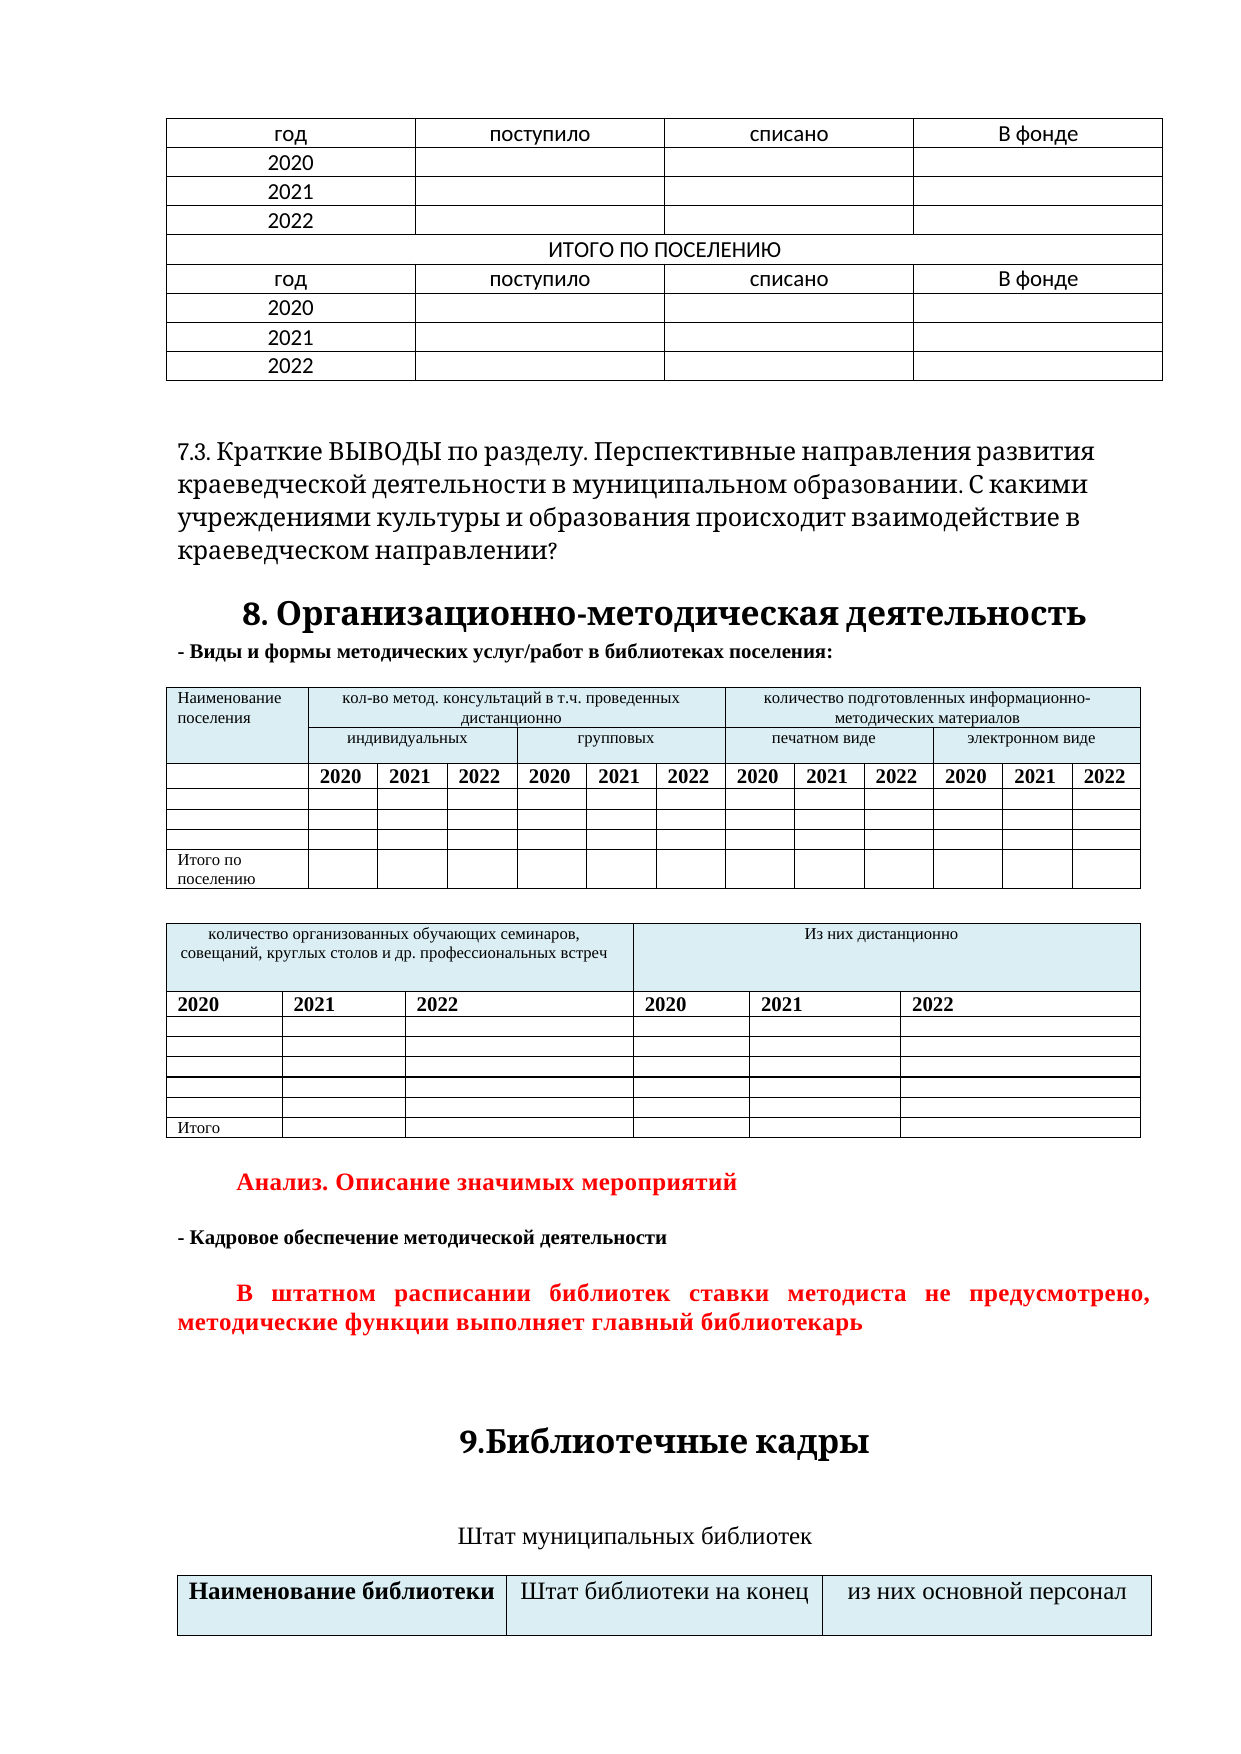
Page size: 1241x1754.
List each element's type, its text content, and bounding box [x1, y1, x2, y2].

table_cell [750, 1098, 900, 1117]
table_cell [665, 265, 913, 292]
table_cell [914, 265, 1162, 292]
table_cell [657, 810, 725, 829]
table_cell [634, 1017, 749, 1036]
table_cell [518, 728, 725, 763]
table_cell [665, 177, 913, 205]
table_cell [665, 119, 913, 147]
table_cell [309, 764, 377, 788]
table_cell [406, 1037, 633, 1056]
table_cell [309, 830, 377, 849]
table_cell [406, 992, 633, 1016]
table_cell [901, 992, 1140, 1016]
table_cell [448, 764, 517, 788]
text В штатном расписании библиотек ставки методиста не предусмотрено, методические функции выполняет главный библиотекарь [177, 1278, 1152, 1336]
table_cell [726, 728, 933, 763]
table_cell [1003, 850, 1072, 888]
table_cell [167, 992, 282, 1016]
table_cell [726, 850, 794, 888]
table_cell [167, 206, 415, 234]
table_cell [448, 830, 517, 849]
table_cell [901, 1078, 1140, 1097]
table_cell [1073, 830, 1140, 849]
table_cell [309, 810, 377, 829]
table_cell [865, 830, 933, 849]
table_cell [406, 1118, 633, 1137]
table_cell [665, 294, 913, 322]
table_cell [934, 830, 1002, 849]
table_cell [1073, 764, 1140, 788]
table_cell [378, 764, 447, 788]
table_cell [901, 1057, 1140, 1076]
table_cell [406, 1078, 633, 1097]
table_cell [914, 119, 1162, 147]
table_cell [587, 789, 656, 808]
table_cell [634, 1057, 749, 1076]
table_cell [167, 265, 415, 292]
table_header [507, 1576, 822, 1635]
list - Виды и формы методических услуг/работ в библиотеках поселения: [177, 639, 1140, 663]
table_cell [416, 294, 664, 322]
subtitle 8. Организационно-методическая деятельность [177, 595, 1152, 633]
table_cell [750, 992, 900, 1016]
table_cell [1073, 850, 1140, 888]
text Анализ. Описание значимых мероприятий [177, 1167, 1152, 1196]
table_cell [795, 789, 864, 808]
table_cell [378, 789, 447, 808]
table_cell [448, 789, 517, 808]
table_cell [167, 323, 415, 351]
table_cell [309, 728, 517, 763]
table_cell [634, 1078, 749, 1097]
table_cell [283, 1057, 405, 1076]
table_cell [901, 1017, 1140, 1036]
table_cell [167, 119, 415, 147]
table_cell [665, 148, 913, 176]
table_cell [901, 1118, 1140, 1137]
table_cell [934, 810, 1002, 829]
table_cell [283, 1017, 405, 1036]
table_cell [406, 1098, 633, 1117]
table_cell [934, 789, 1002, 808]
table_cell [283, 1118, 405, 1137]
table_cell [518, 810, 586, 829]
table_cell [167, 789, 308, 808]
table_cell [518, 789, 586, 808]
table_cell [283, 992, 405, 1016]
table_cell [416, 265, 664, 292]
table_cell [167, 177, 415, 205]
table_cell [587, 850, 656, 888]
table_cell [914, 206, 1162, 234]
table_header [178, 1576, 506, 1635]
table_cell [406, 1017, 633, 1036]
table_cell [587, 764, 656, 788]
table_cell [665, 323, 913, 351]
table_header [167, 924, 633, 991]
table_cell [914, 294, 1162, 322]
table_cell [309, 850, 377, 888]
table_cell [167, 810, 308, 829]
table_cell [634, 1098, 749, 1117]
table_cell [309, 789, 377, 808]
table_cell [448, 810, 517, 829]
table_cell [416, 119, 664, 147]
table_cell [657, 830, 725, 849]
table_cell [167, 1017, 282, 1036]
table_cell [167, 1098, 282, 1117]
subtitle 7.3. Краткие ВЫВОДЫ по разделу. Перспективные направления развития краеведческой деятельности в муниципальном образовании. С какими учреждениями культуры и образования происходит взаимодействие в краеведческом направлении? [177, 438, 1152, 566]
list - Кадровое обеспечение методической деятельности [177, 1225, 1140, 1249]
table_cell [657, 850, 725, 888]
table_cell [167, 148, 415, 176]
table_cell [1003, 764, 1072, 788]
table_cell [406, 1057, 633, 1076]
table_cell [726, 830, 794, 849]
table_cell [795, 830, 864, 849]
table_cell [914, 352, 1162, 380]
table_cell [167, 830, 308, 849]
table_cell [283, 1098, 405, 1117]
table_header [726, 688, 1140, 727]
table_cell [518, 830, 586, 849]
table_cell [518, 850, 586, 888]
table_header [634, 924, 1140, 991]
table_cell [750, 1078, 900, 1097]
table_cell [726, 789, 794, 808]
text Штат муниципальных библиотек [118, 1521, 1152, 1550]
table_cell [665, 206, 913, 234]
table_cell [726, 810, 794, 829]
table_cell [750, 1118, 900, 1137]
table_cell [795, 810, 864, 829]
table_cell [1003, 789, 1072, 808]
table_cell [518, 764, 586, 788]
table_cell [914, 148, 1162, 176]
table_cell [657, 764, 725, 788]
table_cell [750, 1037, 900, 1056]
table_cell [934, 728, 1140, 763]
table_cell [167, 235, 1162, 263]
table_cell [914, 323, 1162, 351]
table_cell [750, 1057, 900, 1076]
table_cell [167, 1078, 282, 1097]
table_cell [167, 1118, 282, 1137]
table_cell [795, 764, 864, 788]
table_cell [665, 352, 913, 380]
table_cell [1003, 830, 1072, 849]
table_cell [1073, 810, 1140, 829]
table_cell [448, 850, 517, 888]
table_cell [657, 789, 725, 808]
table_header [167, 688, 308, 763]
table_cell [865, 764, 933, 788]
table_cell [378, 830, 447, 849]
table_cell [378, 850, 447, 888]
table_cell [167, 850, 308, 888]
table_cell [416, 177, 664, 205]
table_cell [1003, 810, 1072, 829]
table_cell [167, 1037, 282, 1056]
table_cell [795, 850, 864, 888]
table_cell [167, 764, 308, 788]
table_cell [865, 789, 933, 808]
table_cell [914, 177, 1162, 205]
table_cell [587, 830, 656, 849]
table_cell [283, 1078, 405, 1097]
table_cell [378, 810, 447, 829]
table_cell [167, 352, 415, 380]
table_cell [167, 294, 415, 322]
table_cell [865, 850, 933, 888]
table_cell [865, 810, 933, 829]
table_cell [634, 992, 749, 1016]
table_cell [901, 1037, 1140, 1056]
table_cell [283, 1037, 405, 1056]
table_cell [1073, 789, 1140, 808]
subtitle 9.Библиотечные кадры [177, 1423, 1152, 1461]
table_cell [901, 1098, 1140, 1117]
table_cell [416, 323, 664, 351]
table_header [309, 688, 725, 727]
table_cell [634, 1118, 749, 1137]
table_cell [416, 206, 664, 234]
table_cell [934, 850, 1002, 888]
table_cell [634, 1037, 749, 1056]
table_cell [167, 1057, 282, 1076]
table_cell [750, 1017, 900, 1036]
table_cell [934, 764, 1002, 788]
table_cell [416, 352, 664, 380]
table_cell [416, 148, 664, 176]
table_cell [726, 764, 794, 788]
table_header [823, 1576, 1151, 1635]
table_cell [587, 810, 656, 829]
